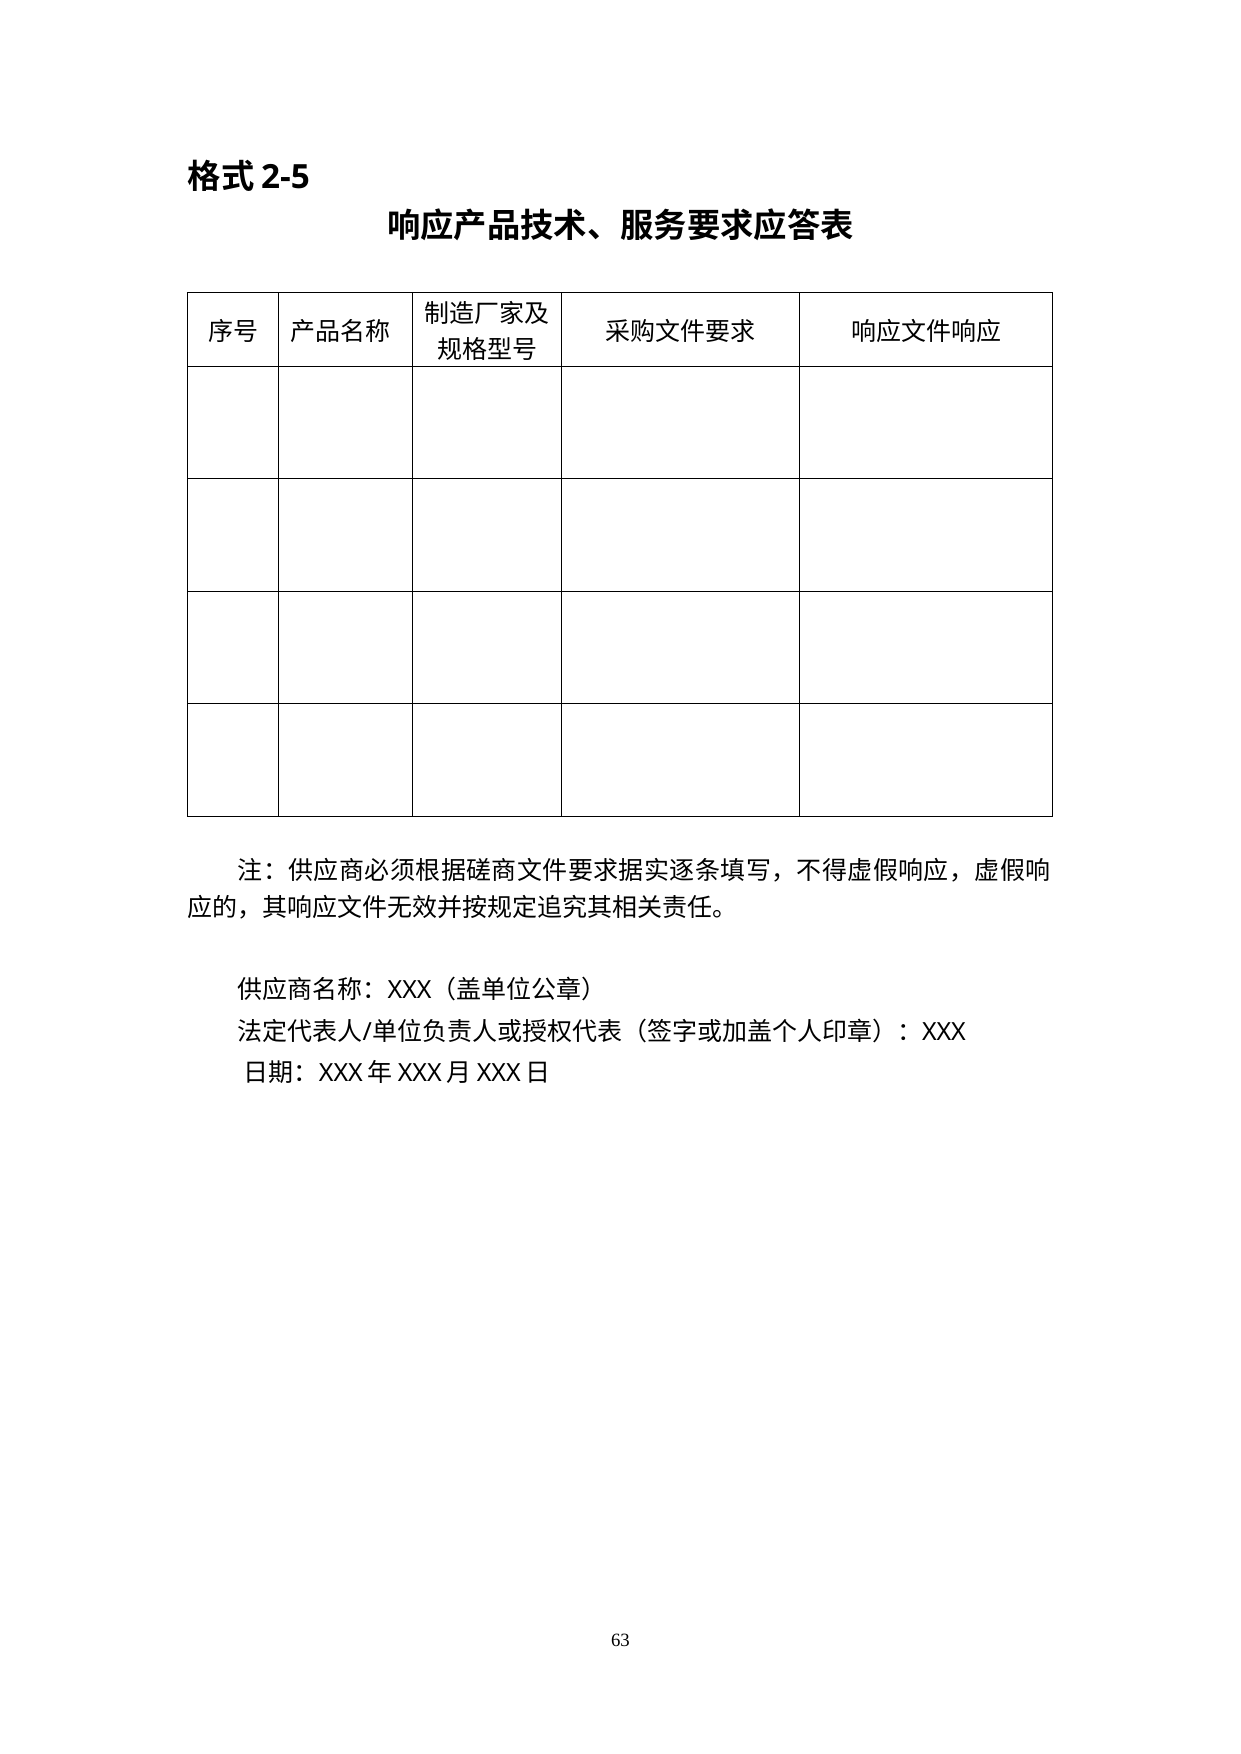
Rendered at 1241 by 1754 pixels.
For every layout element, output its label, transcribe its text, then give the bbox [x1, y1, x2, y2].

table_header 序号 [188, 293, 278, 366]
table_cell [800, 479, 1052, 591]
table_cell [800, 367, 1052, 478]
table_header 响应文件响应 [800, 293, 1052, 366]
text 法定代表人/单位负责人或授权代表（签字或加盖个人印章）：XXX [187, 1007, 1053, 1048]
table_cell [188, 367, 278, 478]
table_cell [279, 367, 412, 478]
table_cell [562, 367, 799, 478]
table_cell [279, 704, 412, 816]
text 日期：XXX年XXX月XXX日 [187, 1048, 1053, 1090]
table_cell [188, 592, 278, 703]
text 注：供应商必须根据磋商文件要求据实逐条填写，不得虚假响应，虚假响应的，其响应文件无效并按规定追究其相关责任。 [187, 851, 1053, 923]
table_cell [413, 479, 561, 591]
table_cell [562, 592, 799, 703]
table_header 产品名称 [279, 293, 412, 366]
table_cell [800, 704, 1052, 816]
table_cell [279, 592, 412, 703]
table_cell [413, 704, 561, 816]
table_header 采购文件要求 [562, 293, 799, 366]
table_cell [188, 479, 278, 591]
text 格式2-5 [187, 150, 1053, 198]
table_cell [188, 704, 278, 816]
table_cell [413, 367, 561, 478]
table_header 制造厂家及规格型号 [413, 293, 561, 366]
text 供应商名称：XXX（盖单位公章） [187, 965, 1053, 1007]
table_cell [279, 479, 412, 591]
table_cell [562, 704, 799, 816]
table_cell [413, 592, 561, 703]
table_cell [800, 592, 1052, 703]
text 响应产品技术、服务要求应答表 [187, 198, 1053, 247]
table_cell [562, 479, 799, 591]
